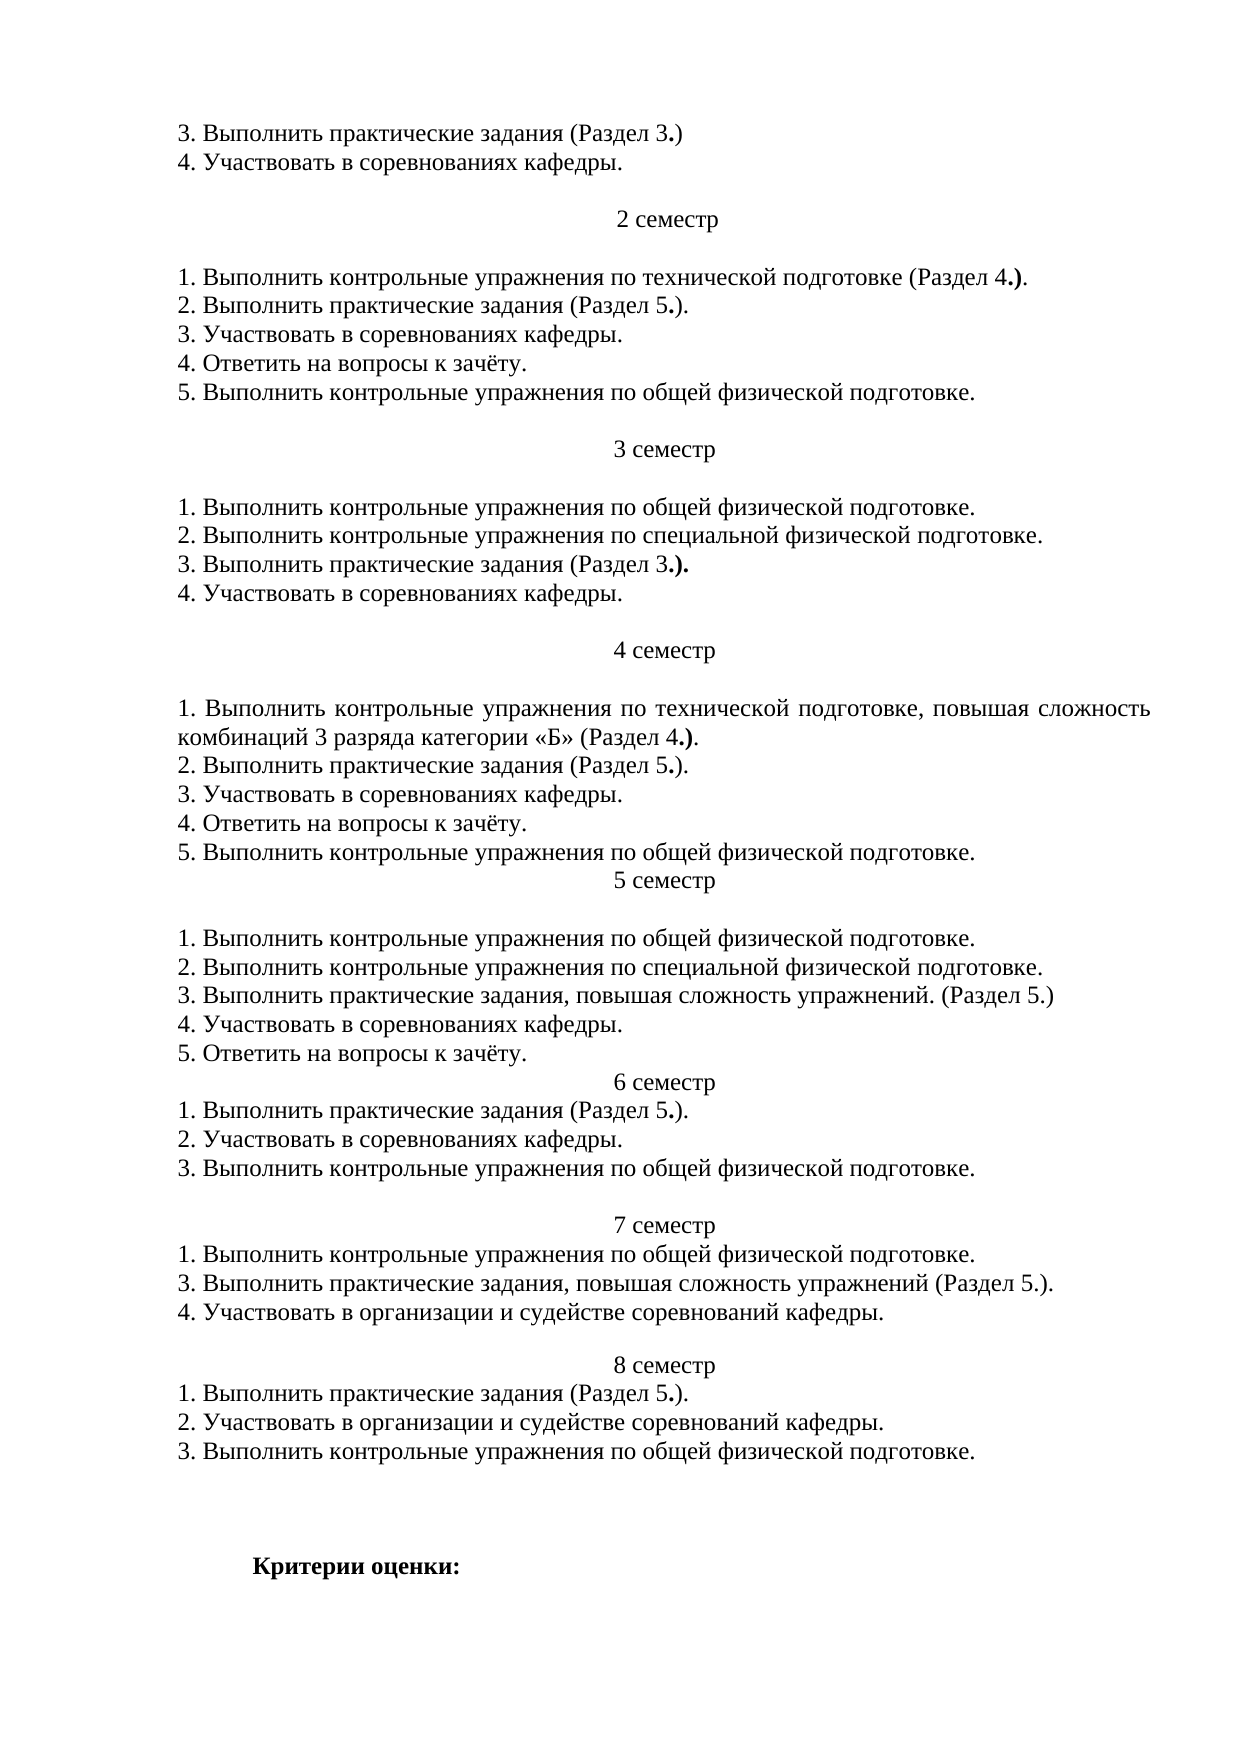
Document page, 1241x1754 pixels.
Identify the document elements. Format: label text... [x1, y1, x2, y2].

text 3. Выполнить контрольные упражнения по общей физической подготовке. [177, 1436, 1152, 1465]
text Критерии оценки: [177, 1551, 1152, 1580]
text 2. Выполнить практические задания (Раздел 5.). [177, 751, 1152, 779]
text 4. Ответить на вопросы к зачёту. [177, 348, 1152, 377]
text 3. Участвовать в соревнованиях кафедры. [177, 319, 1152, 348]
text 4. Ответить на вопросы к зачёту. [177, 808, 1152, 837]
text 1. Выполнить практические задания (Раздел 5.). [177, 1378, 1152, 1407]
text 6 семестр [177, 1067, 1152, 1096]
text 2. Участвовать в организации и судействе соревнований кафедры. [177, 1407, 1152, 1436]
text 3. Выполнить практические задания, повышая сложность упражнений (Раздел 5.). [177, 1268, 1152, 1297]
text 3. Выполнить практические задания, повышая сложность упражнений. (Раздел 5.) [177, 981, 1152, 1009]
text 7 семестр [177, 1211, 1152, 1239]
text 1. Выполнить контрольные упражнения по технической подготовке, повышая сложность комбинаций 3 разряда категории «Б» (Раздел 4.). [177, 693, 1152, 751]
text 5 семестр [177, 866, 1152, 894]
text 2. Выполнить контрольные упражнения по специальной физической подготовке. [177, 521, 1152, 549]
text 8 семестр [177, 1350, 1152, 1378]
text 2. Выполнить контрольные упражнения по специальной физической подготовке. [177, 952, 1152, 981]
text 2. Выполнить практические задания (Раздел 5.). [177, 291, 1152, 319]
text 2. Участвовать в соревнованиях кафедры. [177, 1124, 1152, 1153]
text 3. Выполнить практические задания (Раздел 3.). [177, 549, 1152, 578]
text 3. Выполнить контрольные упражнения по общей физической подготовке. [177, 1153, 1152, 1182]
text 1. Выполнить контрольные упражнения по общей физической подготовке. [177, 492, 1152, 521]
text 5. Выполнить контрольные упражнения по общей физической подготовке. [177, 837, 1152, 866]
text 1. Выполнить контрольные упражнения по общей физической подготовке. [177, 923, 1152, 952]
text 4. Участвовать в организации и судействе соревнований кафедры. [177, 1297, 1152, 1326]
text 5. Выполнить контрольные упражнения по общей физической подготовке. [177, 377, 1152, 406]
text 1. Выполнить контрольные упражнения по технической подготовке (Раздел 4.). [177, 262, 1152, 291]
text 4 семестр [177, 636, 1152, 664]
text 1. Выполнить практические задания (Раздел 5.). [177, 1096, 1152, 1124]
text 3. Выполнить практические задания (Раздел 3.) [177, 118, 1152, 147]
text 5. Ответить на вопросы к зачёту. [177, 1038, 1152, 1067]
text 2 семестр [177, 204, 1152, 233]
text 3 семестр [177, 434, 1152, 463]
text 4. Участвовать в соревнованиях кафедры. [177, 147, 1152, 176]
text 4. Участвовать в соревнованиях кафедры. [177, 578, 1152, 607]
text 4. Участвовать в соревнованиях кафедры. [177, 1009, 1152, 1038]
text 1. Выполнить контрольные упражнения по общей физической подготовке. [177, 1239, 1152, 1268]
text 3. Участвовать в соревнованиях кафедры. [177, 779, 1152, 808]
